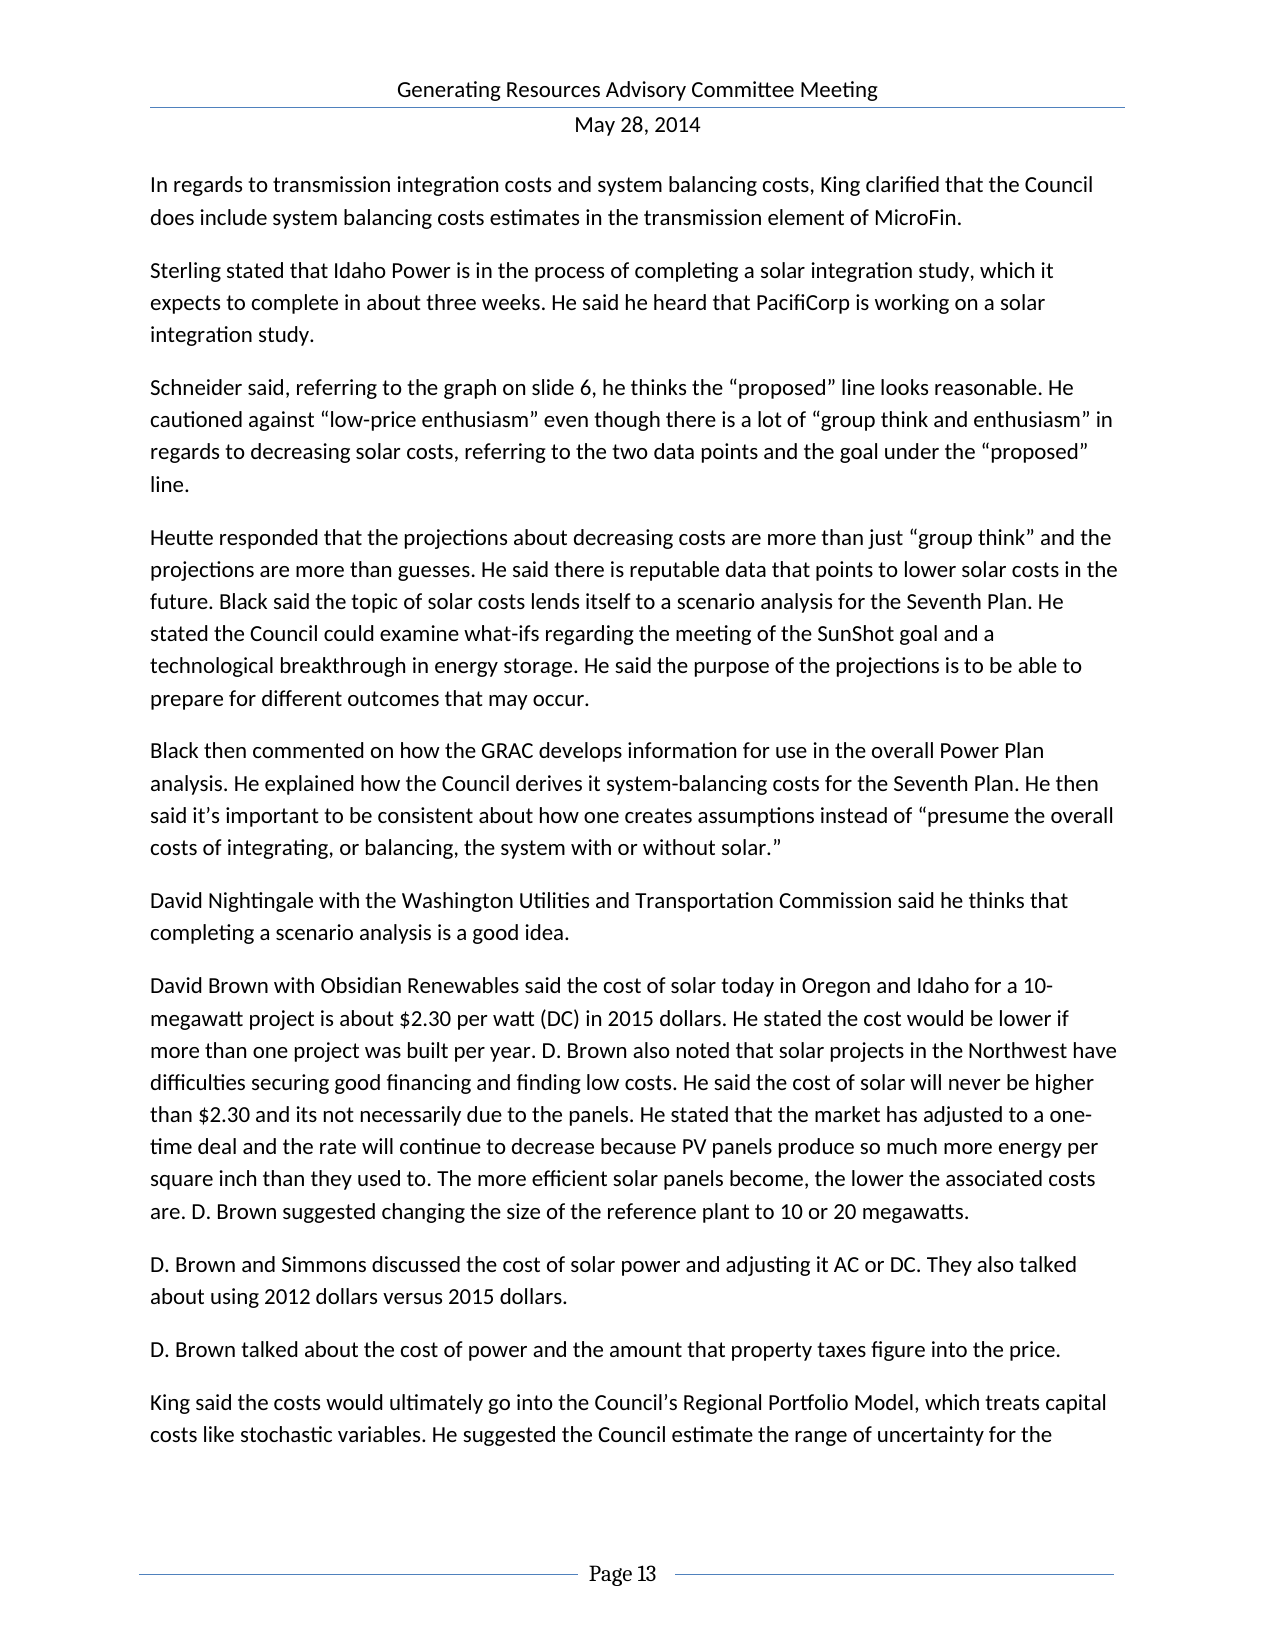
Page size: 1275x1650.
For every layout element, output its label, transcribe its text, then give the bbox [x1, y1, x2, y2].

text In regards to transmission integration costs and system balancing costs, King clarified that the Council does include system balancing costs estimates in the transmission element of MicroFin. [150, 171, 1125, 231]
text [150, 1388, 1125, 1448]
text D. Brown talked about the cost of power and the amount that property taxes figure into the price. [150, 1335, 1125, 1363]
text David Nightingale with the Washington Utilities and Transportation Commission said he thinks that completing a scenario analysis is a good idea. [150, 886, 1125, 946]
text David Brown with Obsidian Renewables said the cost of solar today in Oregon and Idaho for a 10-megawatt project is about $2.30 per watt (DC) in 2015 dollars. He stated the cost would be lower if more than one project was built per year. D. Brown also noted that solar projects in the Northwest have difficulties securing good financing and finding low costs. He said the cost of solar will never be higher than $2.30 and its not necessarily due to the panels. He stated that the market has adjusted to a one-time deal and the rate will continue to decrease because PV panels produce so much more energy per square inch than they used to. The more efficient solar panels become, the lower the associated costs are. D. Brown suggested changing the size of the reference plant to 10 or 20 megawatts. [150, 971, 1125, 1225]
text D. Brown and Simmons discussed the cost of solar power and adjusting it AC or DC. They also talked about using 2012 dollars versus 2015 dollars. [150, 1250, 1125, 1310]
text Schneider said, referring to the graph on slide 6, he thinks the “proposed” line looks reasonable. He cautioned against “low-price enthusiasm” even though there is a lot of “group think and enthusiasm” in regards to decreasing solar costs, referring to the two data points and the goal under the “proposed” line. [150, 373, 1125, 498]
text Sterling stated that Idaho Power is in the process of completing a solar integration study, which it expects to complete in about three weeks. He said he heard that PacifiCorp is working on a solar integration study. [150, 256, 1125, 348]
text Black then commented on how the GRAC develops information for use in the overall Power Plan analysis. He explained how the Council derives it system-balancing costs for the Seventh Plan. He then said it’s important to be consistent about how one creates assumptions instead of “presume the overall costs of integrating, or balancing, the system with or without solar.” [150, 737, 1125, 861]
text Heutte responded that the projections about decreasing costs are more than just “group think” and the projections are more than guesses. He said there is reputable data that points to lower solar costs in the future. Black said the topic of solar costs lends itself to a scenario analysis for the Seventh Plan. He stated the Council could examine what-ifs regarding the meeting of the SunShot goal and a technological breakthrough in energy storage. He said the purpose of the projections is to be able to prepare for different outcomes that may occur. [150, 523, 1125, 712]
